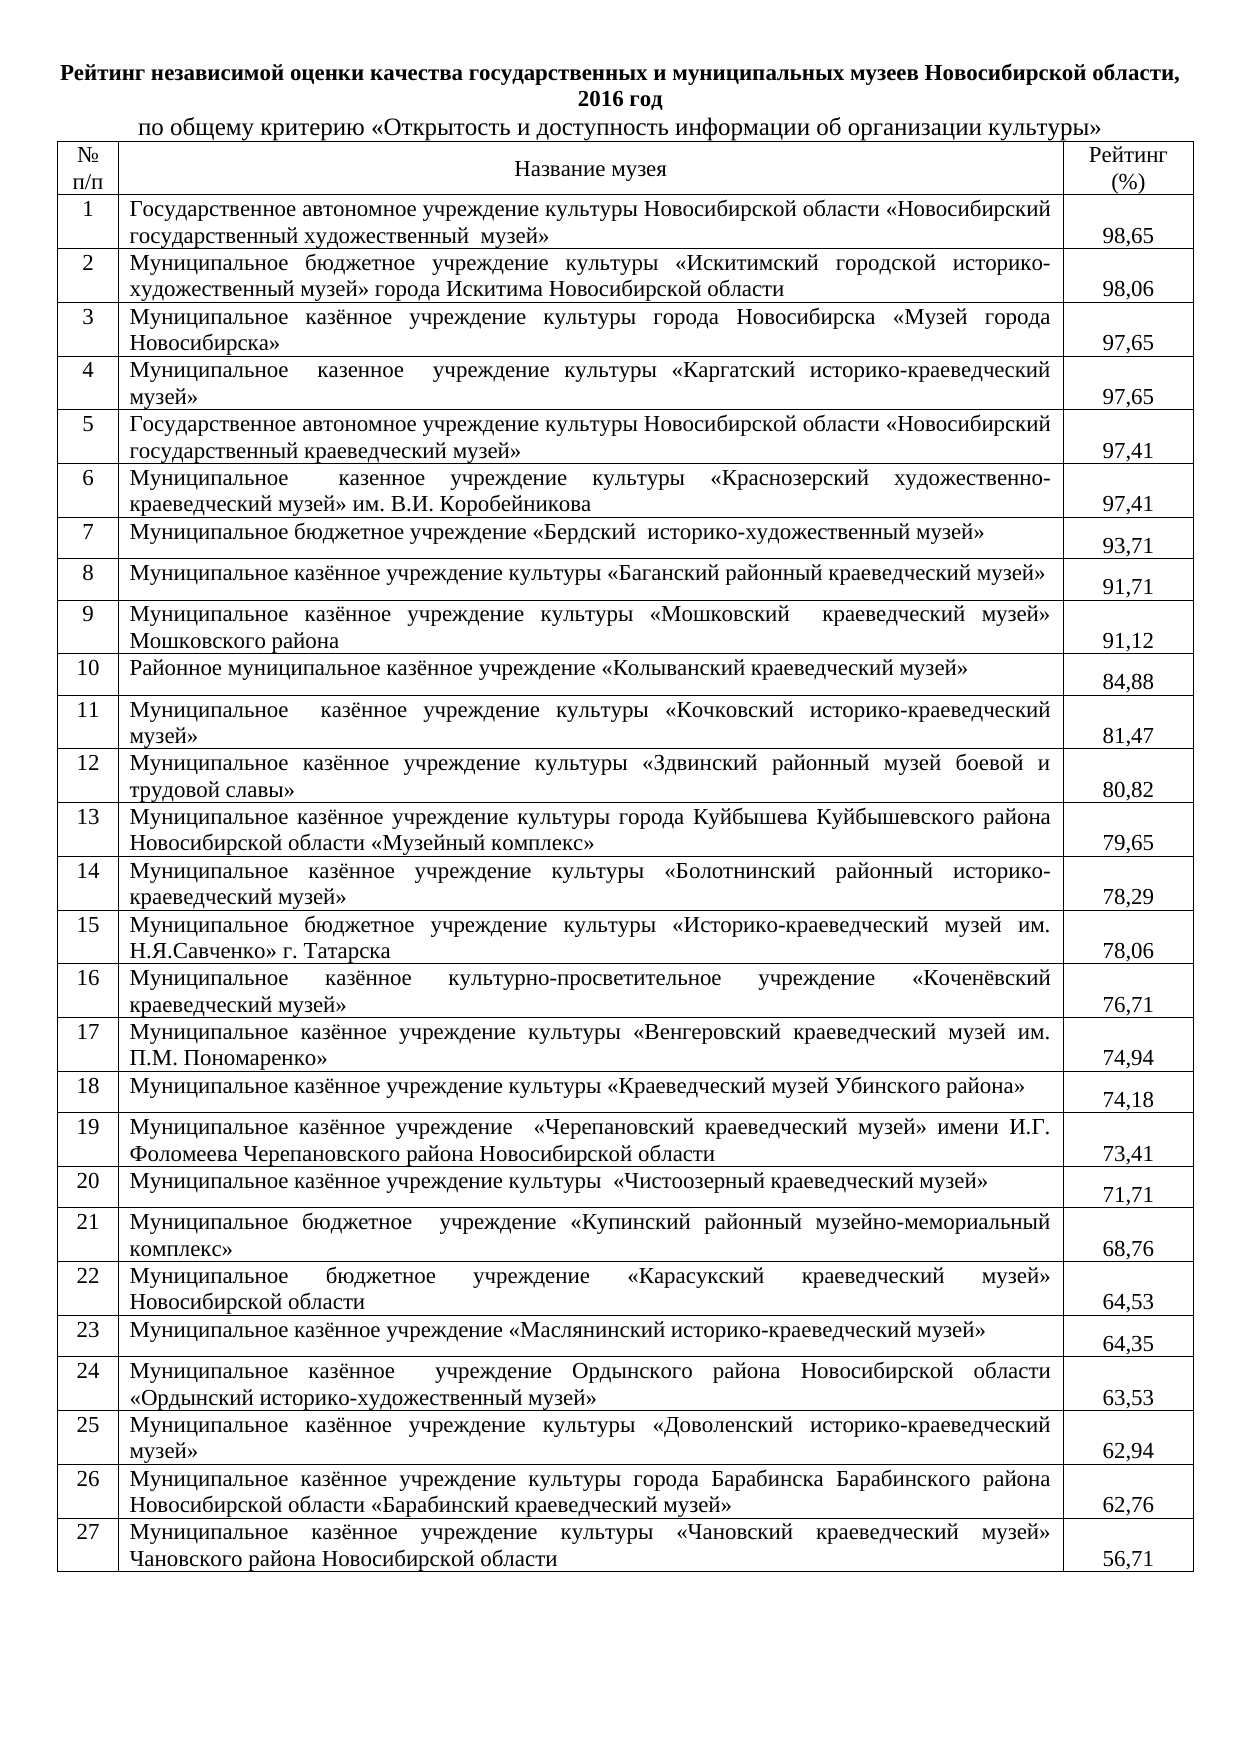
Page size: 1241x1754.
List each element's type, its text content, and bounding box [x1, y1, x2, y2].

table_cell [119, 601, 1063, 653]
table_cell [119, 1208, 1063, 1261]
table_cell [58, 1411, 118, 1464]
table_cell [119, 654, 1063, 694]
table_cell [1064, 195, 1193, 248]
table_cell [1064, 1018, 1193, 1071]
text Рейтинг независимой оценки качества государственных и муниципальных музеев Новосибирской области, 2016 год [59, 59, 1181, 112]
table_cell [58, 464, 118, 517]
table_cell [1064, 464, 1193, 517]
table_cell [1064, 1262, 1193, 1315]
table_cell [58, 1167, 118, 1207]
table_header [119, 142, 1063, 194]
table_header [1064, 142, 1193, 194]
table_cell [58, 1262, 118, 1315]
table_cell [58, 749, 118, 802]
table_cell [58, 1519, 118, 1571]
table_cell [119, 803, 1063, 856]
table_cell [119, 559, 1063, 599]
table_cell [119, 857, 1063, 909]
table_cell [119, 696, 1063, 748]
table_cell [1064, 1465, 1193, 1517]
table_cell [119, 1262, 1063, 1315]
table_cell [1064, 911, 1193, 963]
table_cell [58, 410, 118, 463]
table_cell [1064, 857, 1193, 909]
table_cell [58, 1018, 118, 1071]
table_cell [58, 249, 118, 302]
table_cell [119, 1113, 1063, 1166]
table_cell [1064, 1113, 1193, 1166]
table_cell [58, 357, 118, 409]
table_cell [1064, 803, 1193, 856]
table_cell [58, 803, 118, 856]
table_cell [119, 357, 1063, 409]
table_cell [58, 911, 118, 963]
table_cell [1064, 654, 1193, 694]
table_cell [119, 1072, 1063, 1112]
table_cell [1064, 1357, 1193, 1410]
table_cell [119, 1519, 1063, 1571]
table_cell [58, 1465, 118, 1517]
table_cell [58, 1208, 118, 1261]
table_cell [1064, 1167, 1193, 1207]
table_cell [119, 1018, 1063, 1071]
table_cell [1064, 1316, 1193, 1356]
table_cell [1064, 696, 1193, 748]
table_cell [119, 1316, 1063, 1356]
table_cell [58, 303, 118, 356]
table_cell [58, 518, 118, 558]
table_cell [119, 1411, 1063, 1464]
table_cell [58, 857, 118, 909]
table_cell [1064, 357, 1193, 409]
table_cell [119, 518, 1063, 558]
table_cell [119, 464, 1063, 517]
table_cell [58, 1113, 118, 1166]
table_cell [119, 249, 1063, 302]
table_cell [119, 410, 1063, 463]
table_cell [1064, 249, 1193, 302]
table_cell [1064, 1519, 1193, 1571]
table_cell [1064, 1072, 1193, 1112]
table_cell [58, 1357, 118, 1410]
text по общему критерию «Открытость и доступность информации об организации культуры» [59, 112, 1181, 141]
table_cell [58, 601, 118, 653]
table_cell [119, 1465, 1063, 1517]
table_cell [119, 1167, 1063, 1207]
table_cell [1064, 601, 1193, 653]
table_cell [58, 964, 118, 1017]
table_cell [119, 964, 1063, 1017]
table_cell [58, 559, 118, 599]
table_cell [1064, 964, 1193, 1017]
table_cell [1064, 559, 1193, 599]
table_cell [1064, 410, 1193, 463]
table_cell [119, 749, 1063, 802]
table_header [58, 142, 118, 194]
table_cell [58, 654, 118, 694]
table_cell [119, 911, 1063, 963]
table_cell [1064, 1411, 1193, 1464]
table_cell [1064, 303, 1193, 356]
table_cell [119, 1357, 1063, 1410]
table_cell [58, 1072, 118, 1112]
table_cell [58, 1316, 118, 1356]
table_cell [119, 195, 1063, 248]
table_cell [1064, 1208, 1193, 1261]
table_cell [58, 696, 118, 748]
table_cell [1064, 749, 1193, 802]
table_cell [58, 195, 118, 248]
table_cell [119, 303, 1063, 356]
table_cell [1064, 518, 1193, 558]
